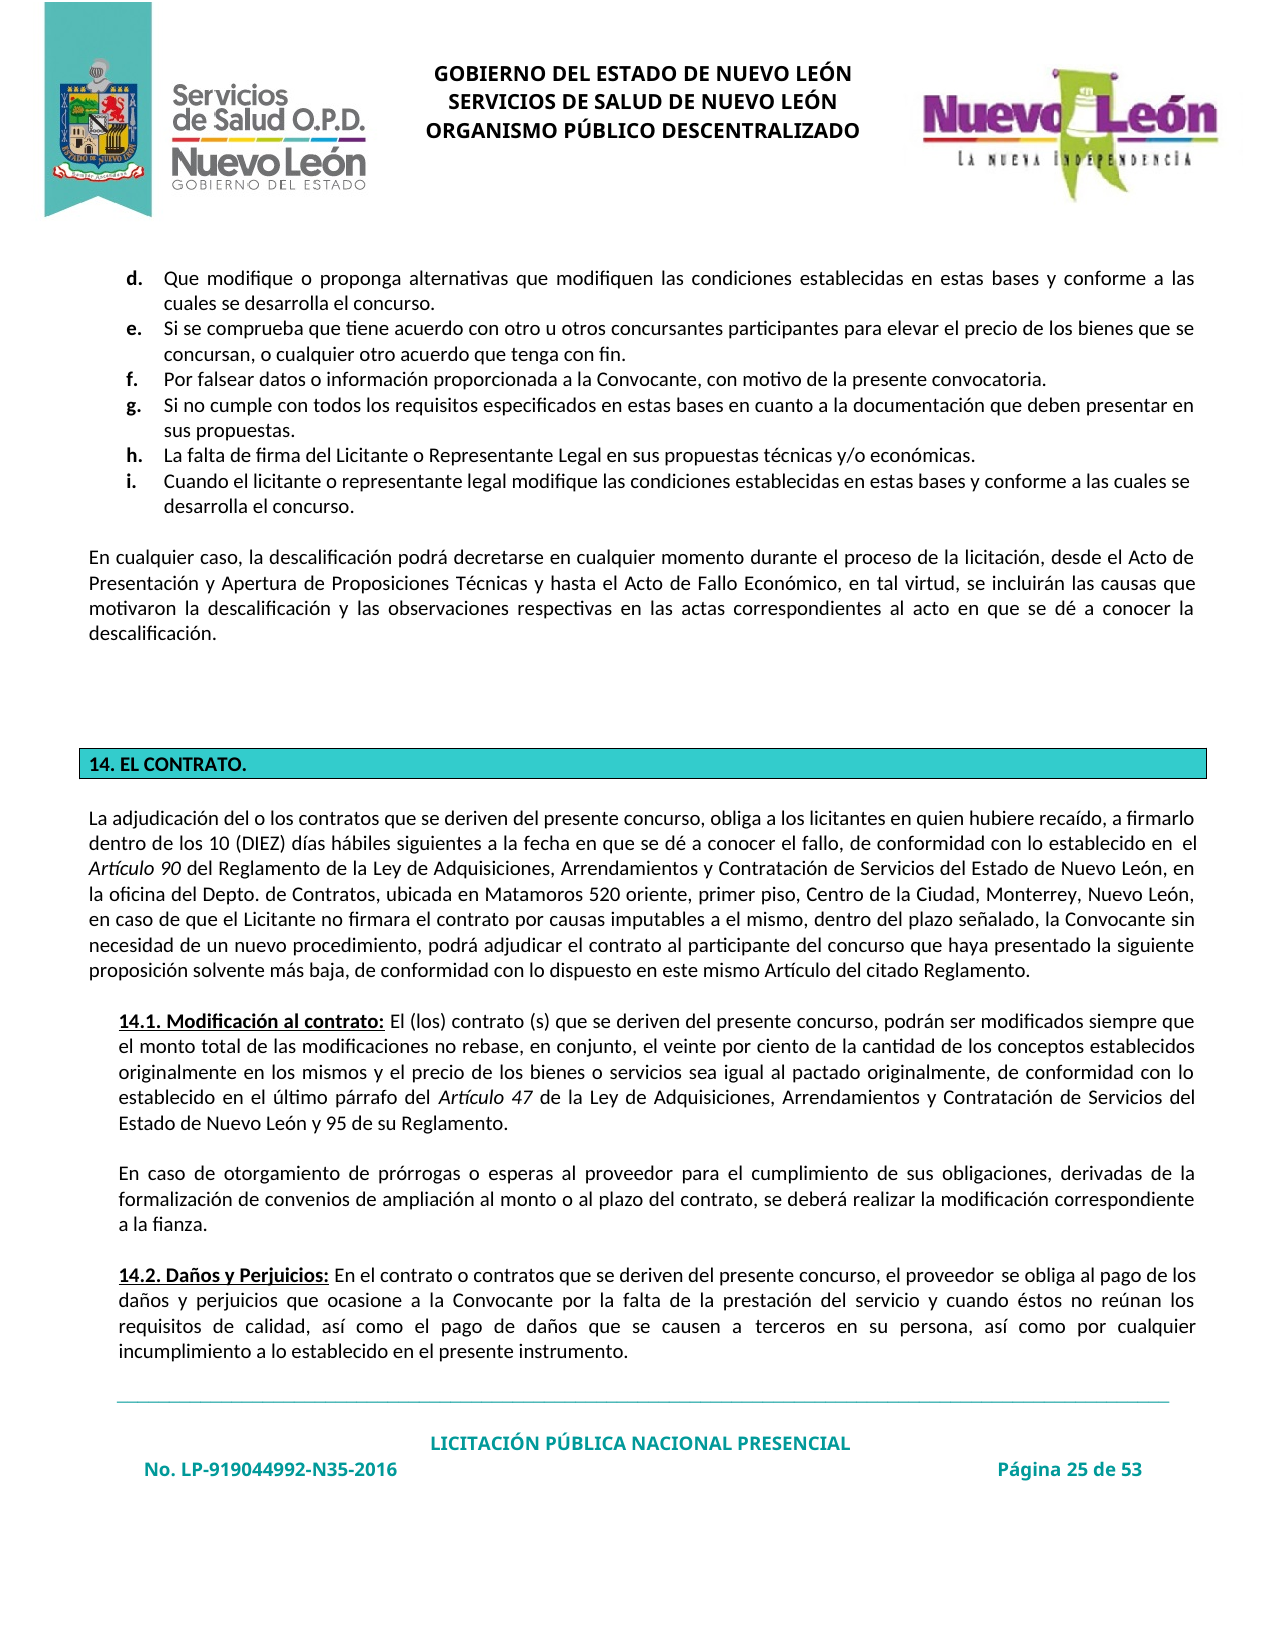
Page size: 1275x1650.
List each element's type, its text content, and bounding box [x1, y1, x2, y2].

list Que modifique o proponga alternativas que modifiquen las condiciones establecidas en estas bases y conforme a las cuales se desarrolla el concurso. [126, 265, 1197, 316]
picture [15, 2, 1249, 229]
list La falta de firma del Licitante o Representante Legal en sus propuestas técnicas y/o económicas. [126, 443, 1197, 468]
text 14.1. Modificación al contrato: El (los) contrato (s) que se deriven del presente concurso, podrán ser modificados siempre que el monto total de las modificaciones no rebase, en conjunto, el veinte por ciento de la cantidad de los conceptos establecidos originalmente en los mismos y el precio de los bienes o servicios sea igual al pactado originalmente, de conformidad con lo establecido en el último párrafo del Artículo 47 de la Ley de Adquisiciones, Arrendamientos y Contratación de Servicios del Estado de Nuevo León y 95 de su Reglamento. [118, 1008, 1197, 1135]
text En caso de otorgamiento de prórrogas o esperas al proveedor para el cumplimiento de sus obligaciones, derivadas de la formalización de convenios de ampliación al monto o al plazo del contrato, se deberá realizar la modificación correspondiente a la fianza. [118, 1161, 1197, 1237]
list Si se comprueba que tiene acuerdo con otro u otros concursantes participantes para elevar el precio de los bienes que se concursan, o cualquier otro acuerdo que tenga con fin. [126, 316, 1197, 366]
text 14. EL CONTRATO. [80, 749, 1206, 778]
text En cualquier caso, la descalificación podrá decretarse en cualquier momento durante el proceso de la licitación, desde el Acto de Presentación y Apertura de Proposiciones Técnicas y hasta el Acto de Fallo Económico, en tal virtud, se incluirán las causas que motivaron la descalificación y las observaciones respectivas en las actas correspondientes al acto en que se dé a conocer la descalificación. [89, 544, 1197, 646]
text 14.2. Daños y Perjuicios: En el contrato o contratos que se deriven del presente concurso, el proveedor se obliga al pago de los daños y perjuicios que ocasione a la Convocante por la falta de la prestación del servicio y cuando éstos no reúnan los requisitos de calidad, así como el pago de daños que se causen a terceros en su persona, así como por cualquier incumplimiento a lo establecido en el presente instrumento. [118, 1262, 1197, 1364]
list Si no cumple con todos los requisitos especificados en estas bases en cuanto a la documentación que deben presentar en sus propuestas. [126, 392, 1197, 443]
list Cuando el licitante o representante legal modifique las condiciones establecidas en estas bases y conforme a las cuales se desarrolla el concurso. [126, 468, 1192, 519]
list Por falsear datos o información proporcionada a la Convocante, con motivo de la presente convocatoria. [126, 366, 1197, 392]
text La adjudicación del o los contratos que se deriven del presente concurso, obliga a los licitantes en quien hubiere recaído, a firmarlo dentro de los 10 (DIEZ) días hábiles siguientes a la fecha en que se dé a conocer el fallo, de conformidad con lo establecido en el Artículo 90 del Reglamento de la Ley de Adquisiciones, Arrendamientos y Contratación de Servicios del Estado de Nuevo León, en la oficina del Depto. de Contratos, ubicada en Matamoros 520 oriente, primer piso, Centro de la Ciudad, Monterrey, Nuevo León, en caso de que el Licitante no firmara el contrato por causas imputables a el mismo, dentro del plazo señalado, la Convocante sin necesidad de un nuevo procedimiento, podrá adjudicar el contrato al participante del concurso que haya presentado la siguiente proposición solvente más baja, de conformidad con lo dispuesto en este mismo Artículo del citado Reglamento. [89, 805, 1197, 983]
